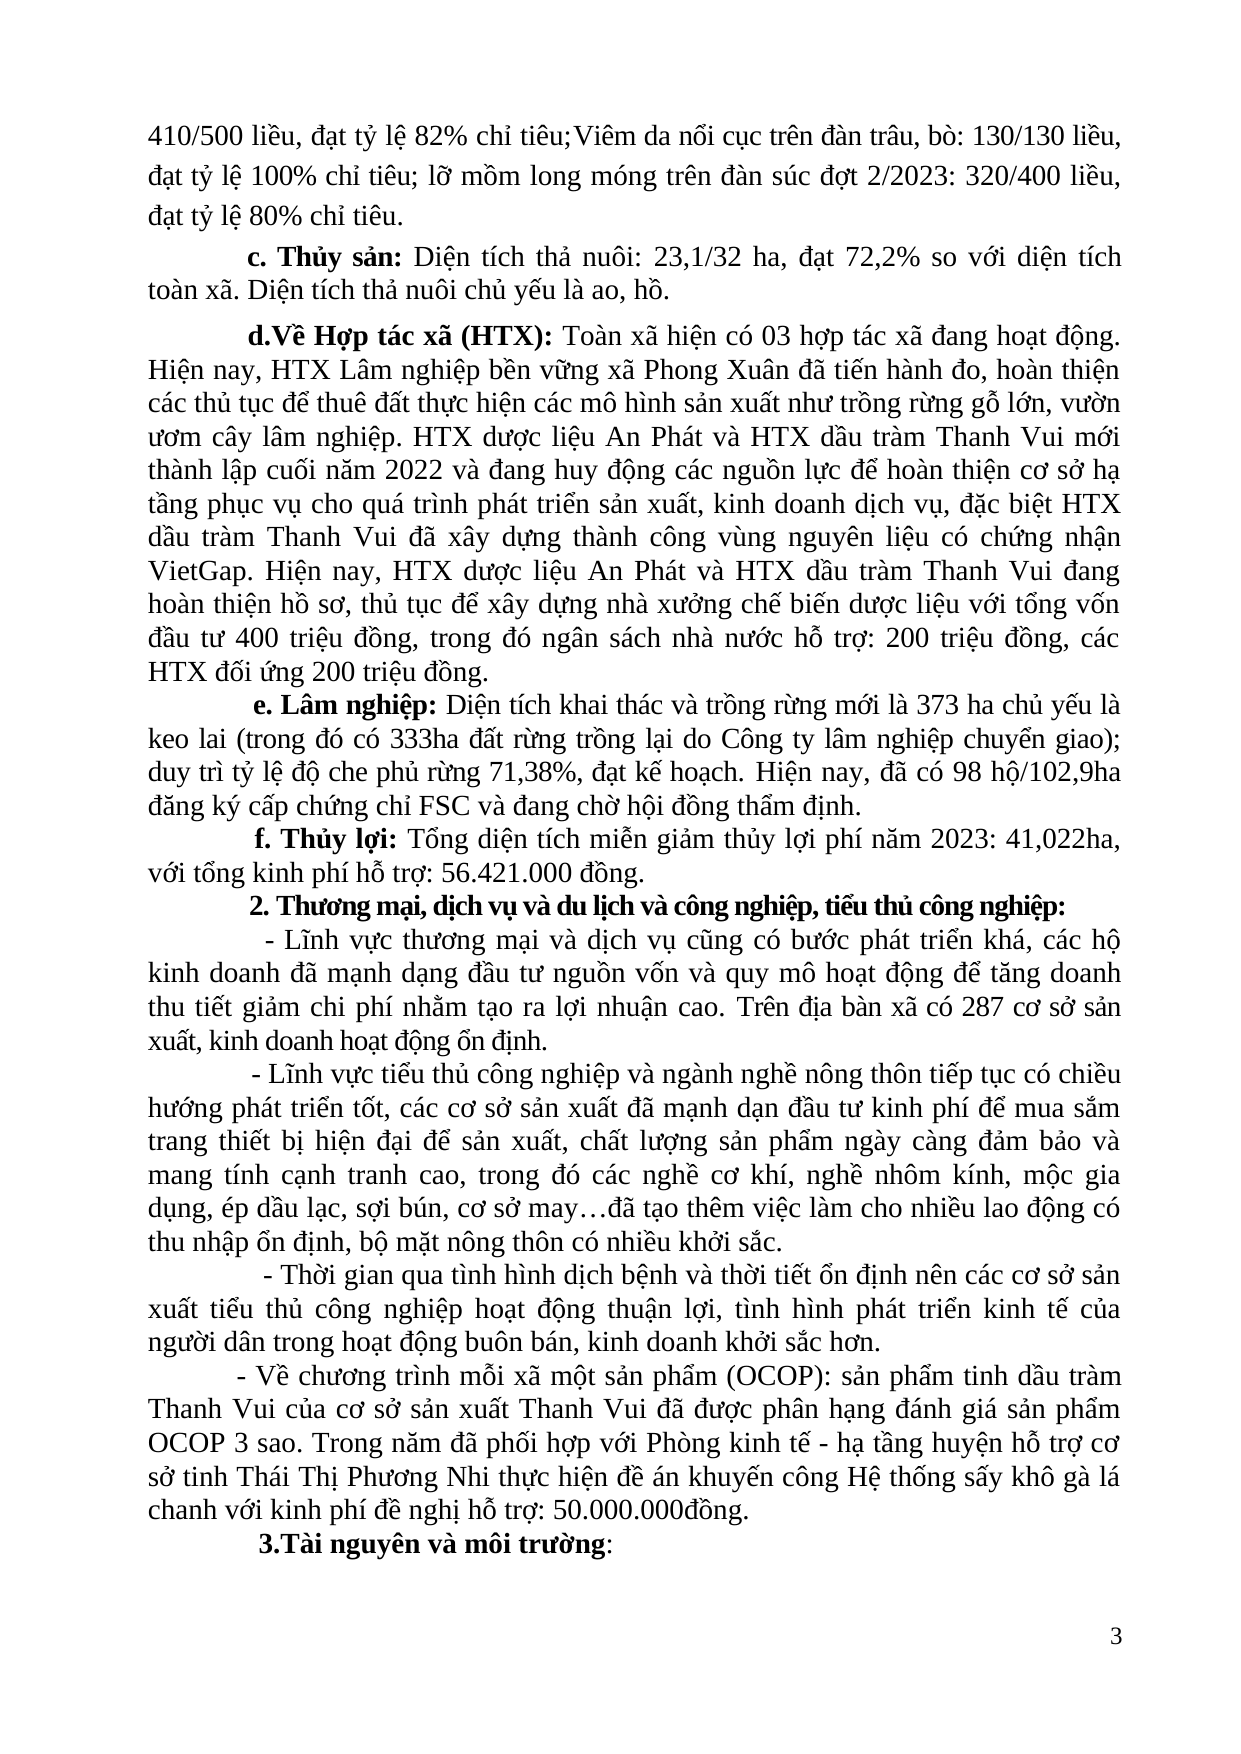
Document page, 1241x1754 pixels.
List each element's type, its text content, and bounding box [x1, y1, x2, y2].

text c. Thủy sản: Diện tích thả nuôi: 23,1/32 ha, đạt 72,2% so với diện tích toàn xã. Diện tích thả nuôi chủ yếu là ao, hồ. [148, 239, 1122, 306]
text e. Lâm nghiệp: Diện tích khai thác và trồng rừng mới là 373 ha chủ yếu là keo lai (trong đó có 333ha đất rừng trồng lại do Công ty lâm nghiệp chuyển giao); duy trì tỷ lệ độ che phủ rừng 71,38%, đạt kế hoạch. Hiện nay, đã có 98 hộ/102,9ha đăng ký cấp chứng chỉ FSC và đang chờ hội đồng thẩm định. [148, 687, 1122, 821]
text d.Về Hợp tác xã (HTX): Toàn xã hiện có 03 hợp tác xã đang hoạt động. Hiện nay, HTX Lâm nghiệp bền vững xã Phong Xuân đã tiến hành đo, hoàn thiện các thủ tục để thuê đất thực hiện các mô hình sản xuất như trồng rừng gỗ lớn, vườn ươm cây lâm nghiệp. HTX dược liệu An Phát và HTX dầu tràm Thanh Vui mới thành lập cuối năm 2022 và đang huy động các nguồn lực để hoàn thiện cơ sở hạ tầng phục vụ cho quá trình phát triển sản xuất, kinh doanh dịch vụ, đặc biệt HTX dầu tràm Thanh Vui đã xây dựng thành công vùng nguyên liệu có chứng nhận VietGap. Hiện nay, HTX dược liệu An Phát và HTX dầu tràm Thanh Vui đang hoàn thiện hồ sơ, thủ tục để xây dựng nhà xưởng chế biến dược liệu với tổng vốn đầu tư 400 triệu đồng, trong đó ngân sách nhà nước hỗ trợ: 200 triệu đồng, các HTX đối ứng 200 triệu đồng. [148, 318, 1122, 687]
text 3.Tài nguyên và môi trường: [148, 1526, 1122, 1559]
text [148, 118, 1122, 232]
text - Lĩnh vực tiểu thủ công nghiệp và ngành nghề nông thôn tiếp tục có chiều hướng phát triển tốt, các cơ sở sản xuất đã mạnh dạn đầu tư kinh phí để mua sắm trang thiết bị hiện đại để sản xuất, chất lượng sản phẩm ngày càng đảm bảo và mang tính cạnh tranh cao, trong đó các nghề cơ khí, nghề nhôm kính, mộc gia dụng, ép dầu lạc, sợi bún, cơ sở may…đã tạo thêm việc làm cho nhiều lao động có thu nhập ổn định, bộ mặt nông thôn có nhiều khởi sắc. [148, 1056, 1122, 1257]
text 2. Thương mại, dịch vụ và du lịch và công nghiệp, tiểu thủ công nghiệp: [148, 888, 1122, 922]
text - Thời gian qua tình hình dịch bệnh và thời tiết ổn định nên các cơ sở sản xuất tiểu thủ công nghiệp hoạt động thuận lợi, tình hình phát triển kinh tế của người dân trong hoạt động buôn bán, kinh doanh khởi sắc hơn. [148, 1257, 1122, 1358]
text - Về chương trình mỗi xã một sản phẩm (OCOP): sản phẩm tinh dầu tràm Thanh Vui của cơ sở sản xuất Thanh Vui đã được phân hạng đánh giá sản phẩm OCOP 3 sao. Trong năm đã phối hợp với Phòng kinh tế - hạ tầng huyện hỗ trợ cơ sở tinh Thái Thị Phương Nhi thực hiện đề án khuyến công Hệ thống sấy khô gà lá chanh với kinh phí đề nghị hỗ trợ: 50.000.000đồng. [148, 1358, 1122, 1526]
text f. Thủy lợi: Tổng diện tích miễn giảm thủy lợi phí năm 2023: 41,022ha, với tổng kinh phí hỗ trợ: 56.421.000 đồng. [148, 821, 1122, 888]
text - Lĩnh vực thương mại và dịch vụ cũng có bước phát triển khá, các hộ kinh doanh đã mạnh dạng đầu tư nguồn vốn và quy mô hoạt động để tăng doanh thu tiết giảm chi phí nhằm tạo ra lợi nhuận cao. Trên địa bàn xã có 287 cơ sở sản xuất, kinh doanh hoạt động ổn định. [148, 922, 1122, 1056]
